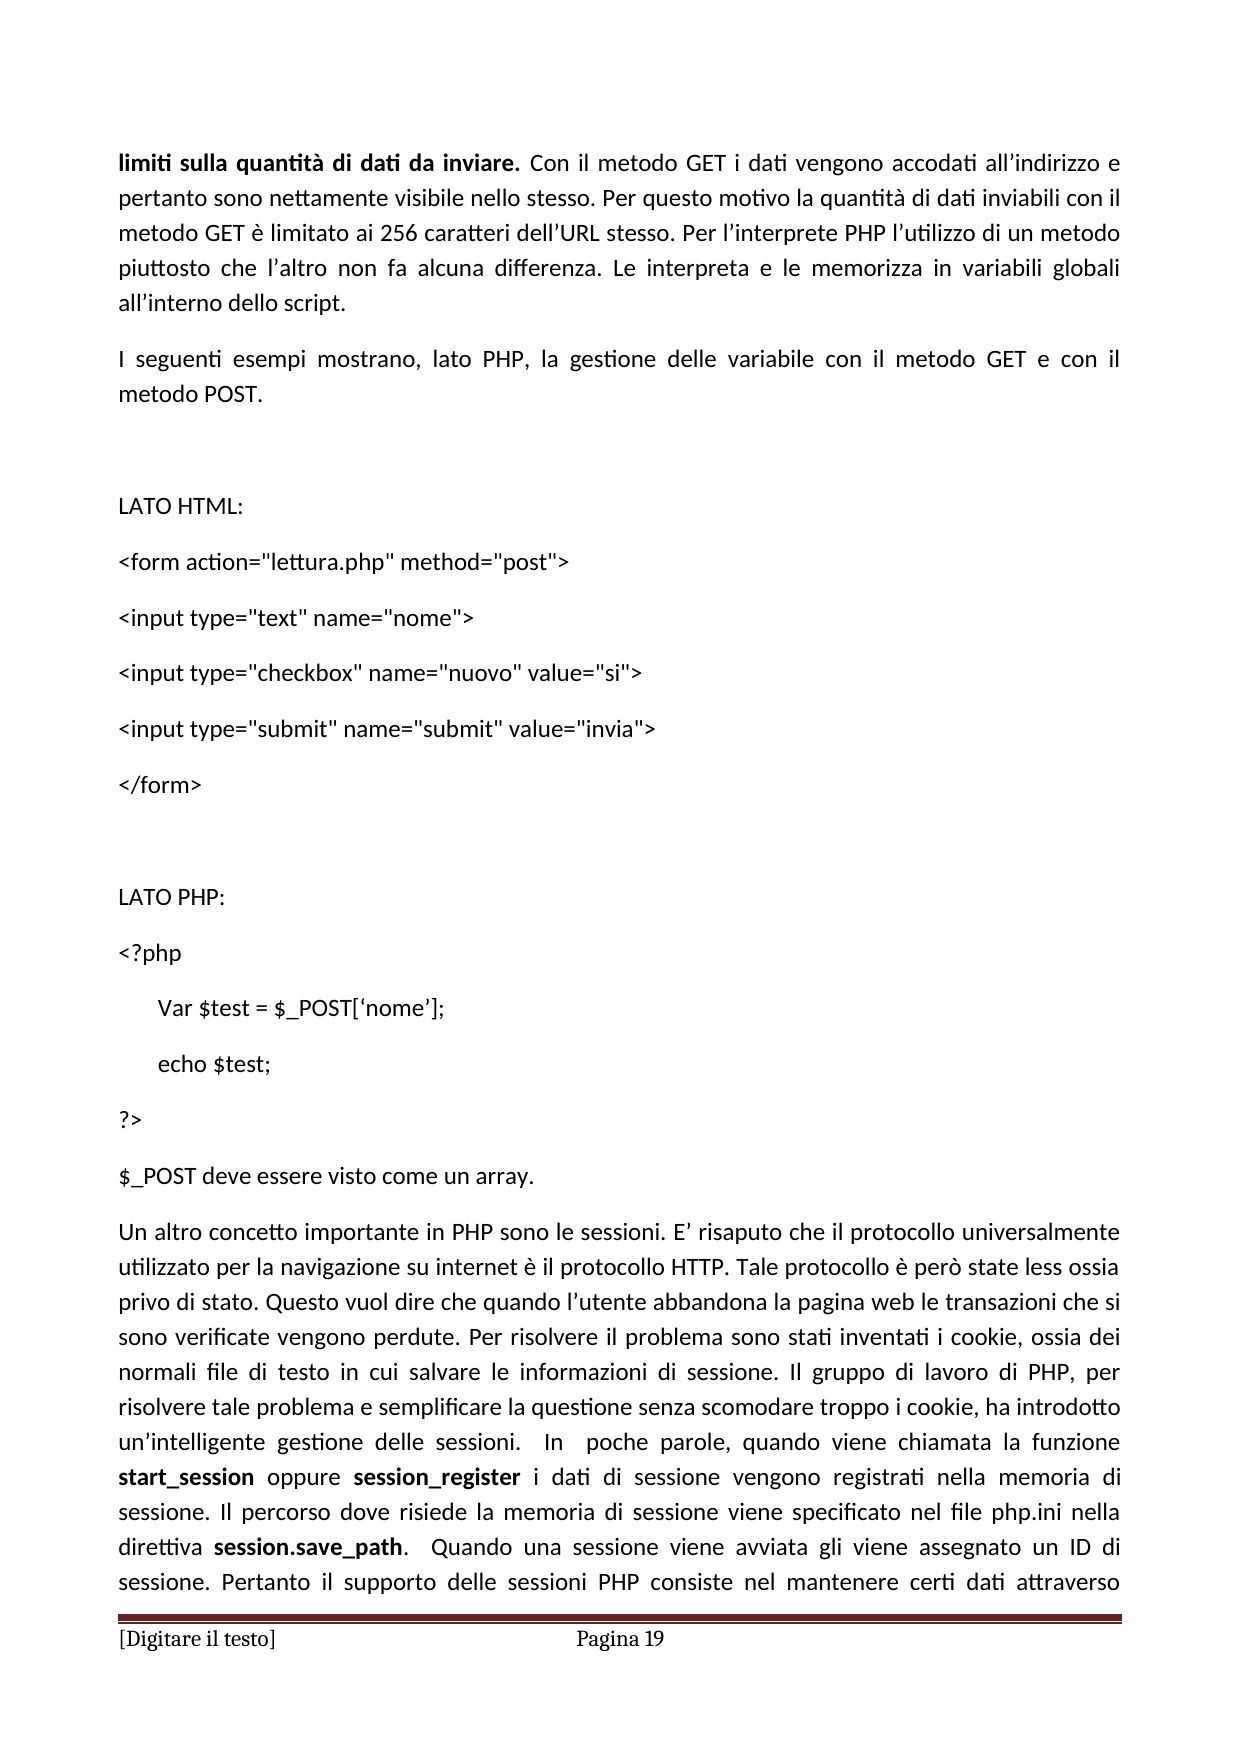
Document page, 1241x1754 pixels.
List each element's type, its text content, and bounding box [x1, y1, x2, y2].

text <input type="submit" name="submit" value="invia"> [118, 713, 1122, 744]
text ?> [118, 1104, 1122, 1135]
text <input type="text" name="nome"> [118, 602, 1122, 632]
text I seguenti esempi mostrano, lato PHP, la gestione delle variabile con il metodo GET e con il metodo POST. [118, 343, 1122, 409]
text <form action="lettura.php" method="post"> [118, 546, 1122, 576]
text LATO PHP: [118, 881, 1122, 911]
text Var $test = $_POST[‘nome’]; [118, 993, 1122, 1023]
text </form> [118, 769, 1122, 800]
text LATO HTML: [118, 490, 1122, 521]
text $_POST deve essere visto come un array. [118, 1160, 1122, 1191]
text echo $test; [118, 1048, 1122, 1079]
text <input type="checkbox" name="nuovo" value="si"> [118, 658, 1122, 688]
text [118, 1216, 1122, 1596]
text <?php [118, 937, 1122, 967]
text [118, 148, 1122, 318]
